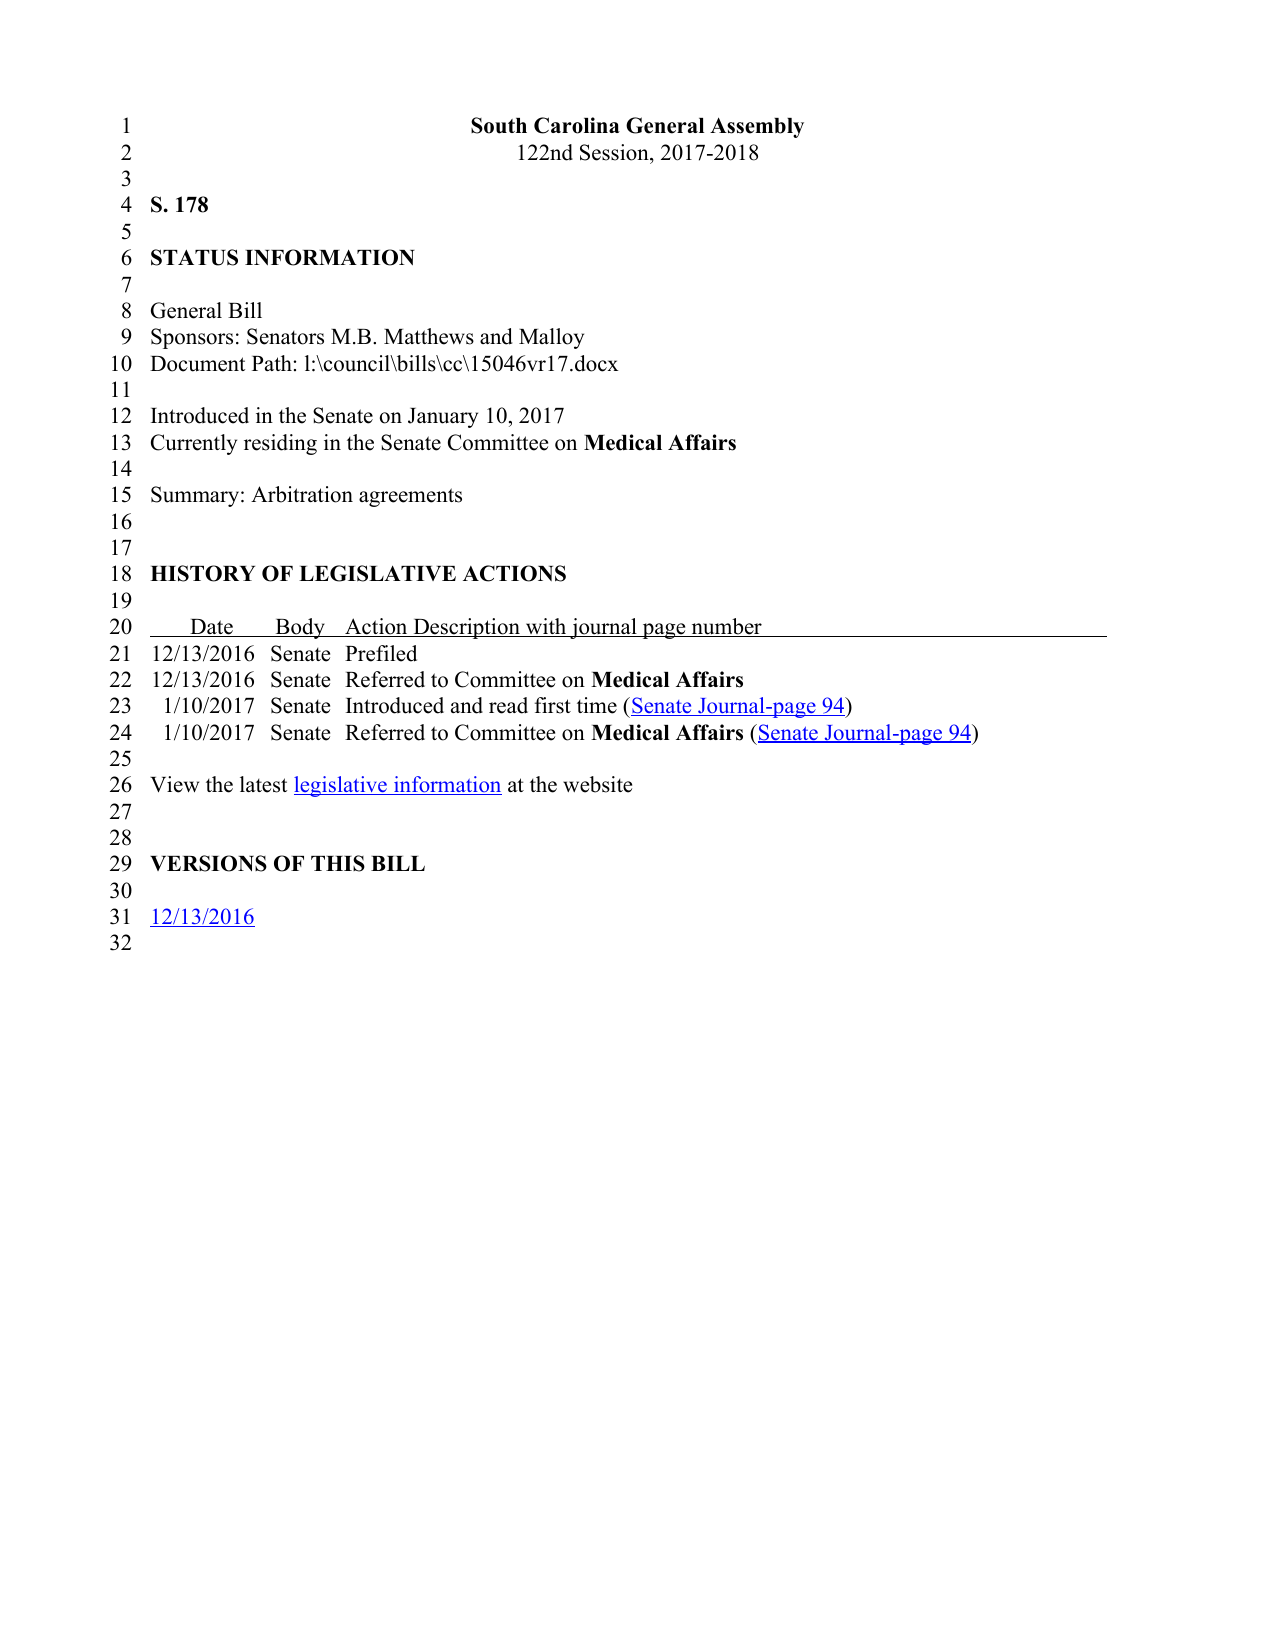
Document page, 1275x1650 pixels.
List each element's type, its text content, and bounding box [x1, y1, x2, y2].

text South Carolina General Assembly [150, 112, 1125, 139]
text 12/13/2016 Senate Prefiled [150, 639, 1125, 666]
text 1/10/2017 Senate Introduced and read first time (Senate Journal-page 94) [150, 692, 1125, 719]
text HISTORY OF LEGISLATIVE ACTIONS [150, 561, 1125, 587]
text S. 178 [150, 192, 1125, 218]
text Summary: Arbitration agreements [150, 481, 1125, 508]
text Document Path: l:\council\bills\cc\15046vr17.docx [150, 350, 1125, 376]
text 1/10/2017 Senate Referred to Committee on Medical Affairs (Senate Journal-page 94) [150, 719, 1125, 745]
text 12/13/2016 [150, 903, 1125, 929]
text Sponsors: Senators M.B. Matthews and Malloy [150, 323, 1125, 350]
text STATUS INFORMATION [150, 244, 1125, 271]
text Date Body Action Description with journal page number [150, 613, 1125, 639]
text General Bill [150, 297, 1125, 323]
text View the latest legislative information at the website [150, 771, 1125, 798]
text 12/13/2016 Senate Referred to Committee on Medical Affairs [150, 666, 1125, 692]
text Currently residing in the Senate Committee on Medical Affairs [150, 429, 1125, 455]
text 122nd Session, 2017-2018 [150, 139, 1125, 165]
text VERSIONS OF THIS BILL [150, 850, 1125, 877]
text Introduced in the Senate on January 10, 2017 [150, 402, 1125, 429]
